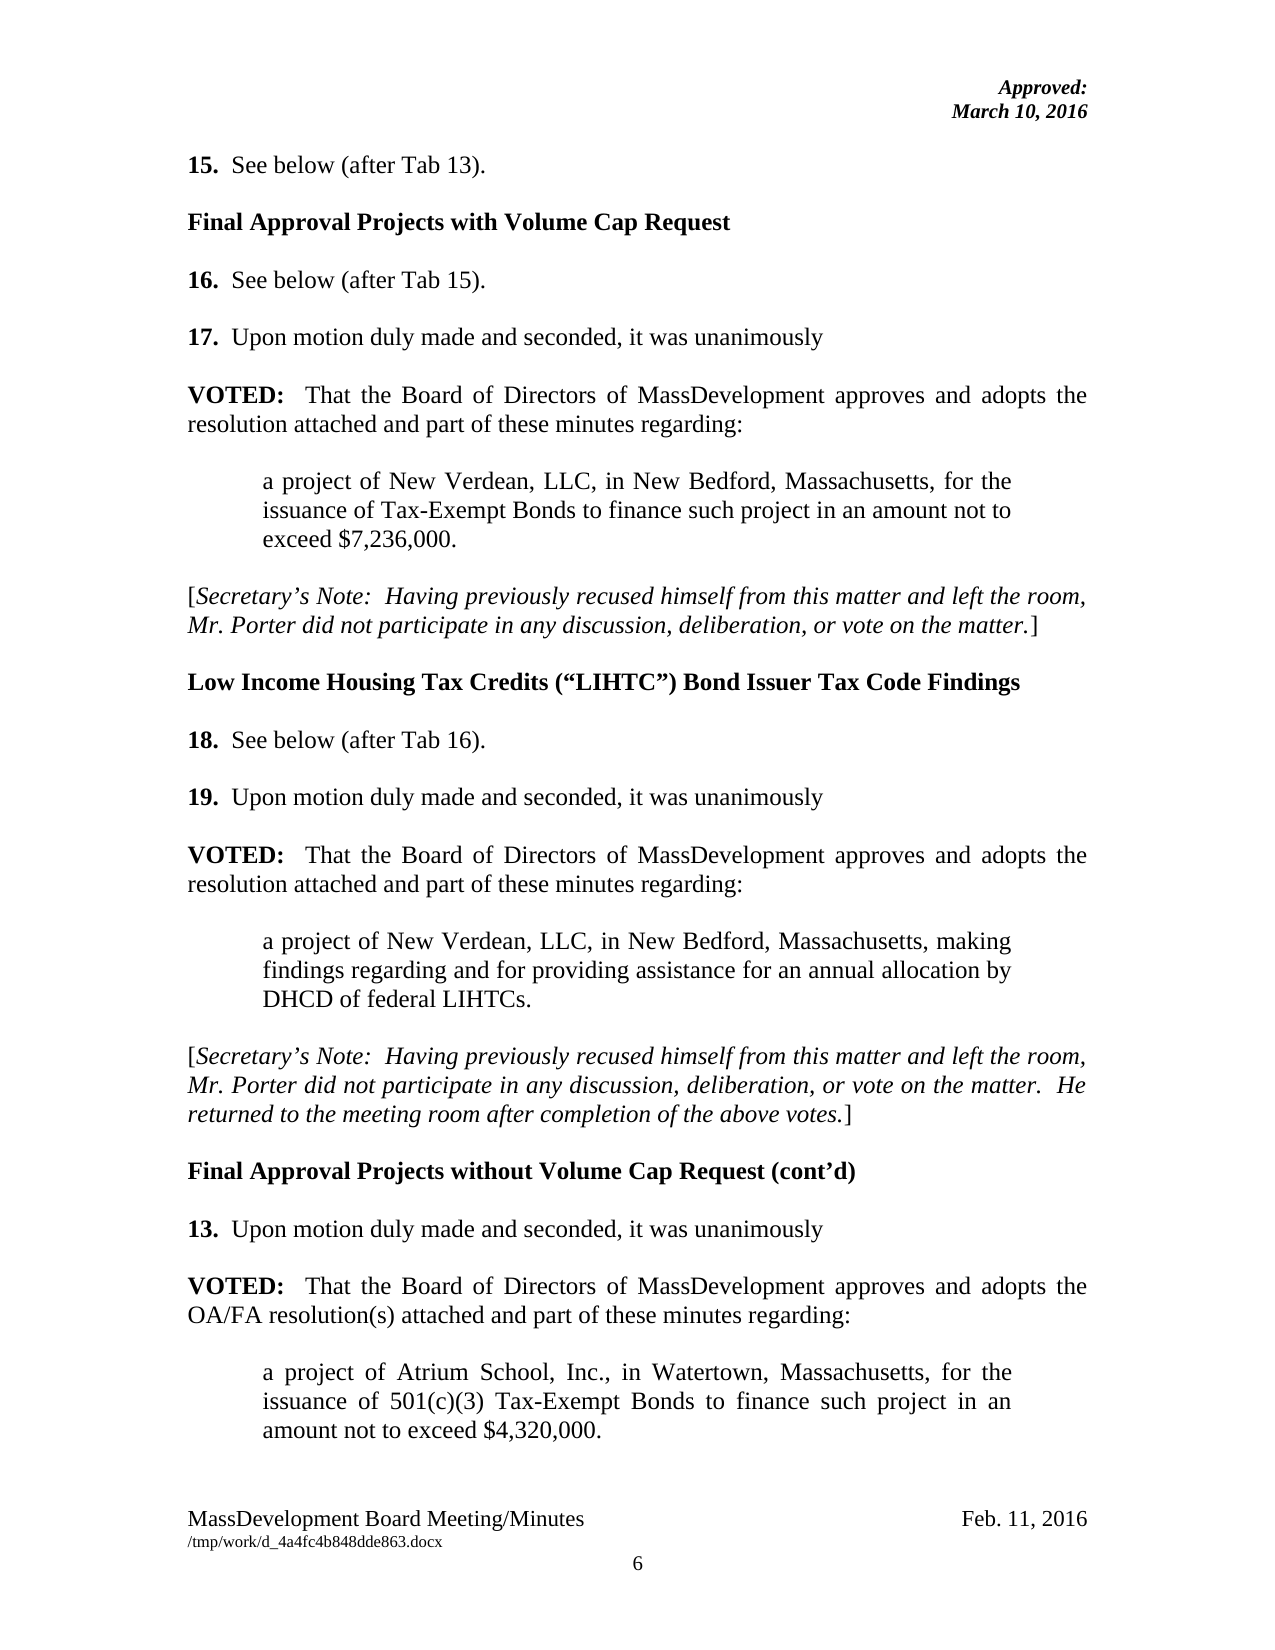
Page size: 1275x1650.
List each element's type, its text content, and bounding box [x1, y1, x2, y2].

text 15. See below (after Tab 13). [187, 150, 1012, 179]
text VOTED: That the Board of Directors of MassDevelopment approves and adopts the OA/FA resolution(s) attached and part of these minutes regarding: [187, 1271, 1087, 1329]
text Final Approval Projects with Volume Cap Request [187, 207, 1087, 236]
text 17. Upon motion duly made and seconded, it was unanimously [187, 322, 1087, 351]
text 19. Upon motion duly made and seconded, it was unanimously [187, 782, 1087, 811]
text 16. See below (after Tab 15). [187, 265, 1012, 294]
text 13. Upon motion duly made and seconded, it was unanimously [187, 1214, 1087, 1242]
text VOTED: That the Board of Directors of MassDevelopment approves and adopts the resolution attached and part of these minutes regarding: [187, 380, 1087, 437]
text [Secretary’s Note: Having previously recused himself from this matter and left the room, Mr. Porter did not participate in any discussion, deliberation, or vote on the matter. He returned to the meeting room after completion of the above votes.] [187, 1041, 1087, 1127]
text a project of New Verdean, LLC, in New Bedford, Massachusetts, making findings regarding and for providing assistance for an annual allocation by DHCD of federal LIHTCs. [262, 926, 1012, 1012]
text Final Approval Projects without Volume Cap Request (cont’d) [187, 1156, 1087, 1185]
text Low Income Housing Tax Credits (“LIHTC”) Bond Issuer Tax Code Findings [187, 667, 1087, 696]
text a project of New Verdean, LLC, in New Bedford, Massachusetts, for the issuance of Tax-Exempt Bonds to finance such project in an amount not to exceed $7,236,000. [262, 466, 1012, 552]
text a project of Atrium School, Inc., in Watertown, Massachusetts, for the issuance of 501(c)(3) Tax-Exempt Bonds to finance such project in an amount not to exceed $4,320,000. [262, 1357, 1012, 1444]
text [Secretary’s Note: Having previously recused himself from this matter and left the room, Mr. Porter did not participate in any discussion, deliberation, or vote on the matter.] [187, 581, 1087, 639]
text 18. See below (after Tab 16). [187, 725, 1012, 754]
text VOTED: That the Board of Directors of MassDevelopment approves and adopts the resolution attached and part of these minutes regarding: [187, 840, 1087, 897]
